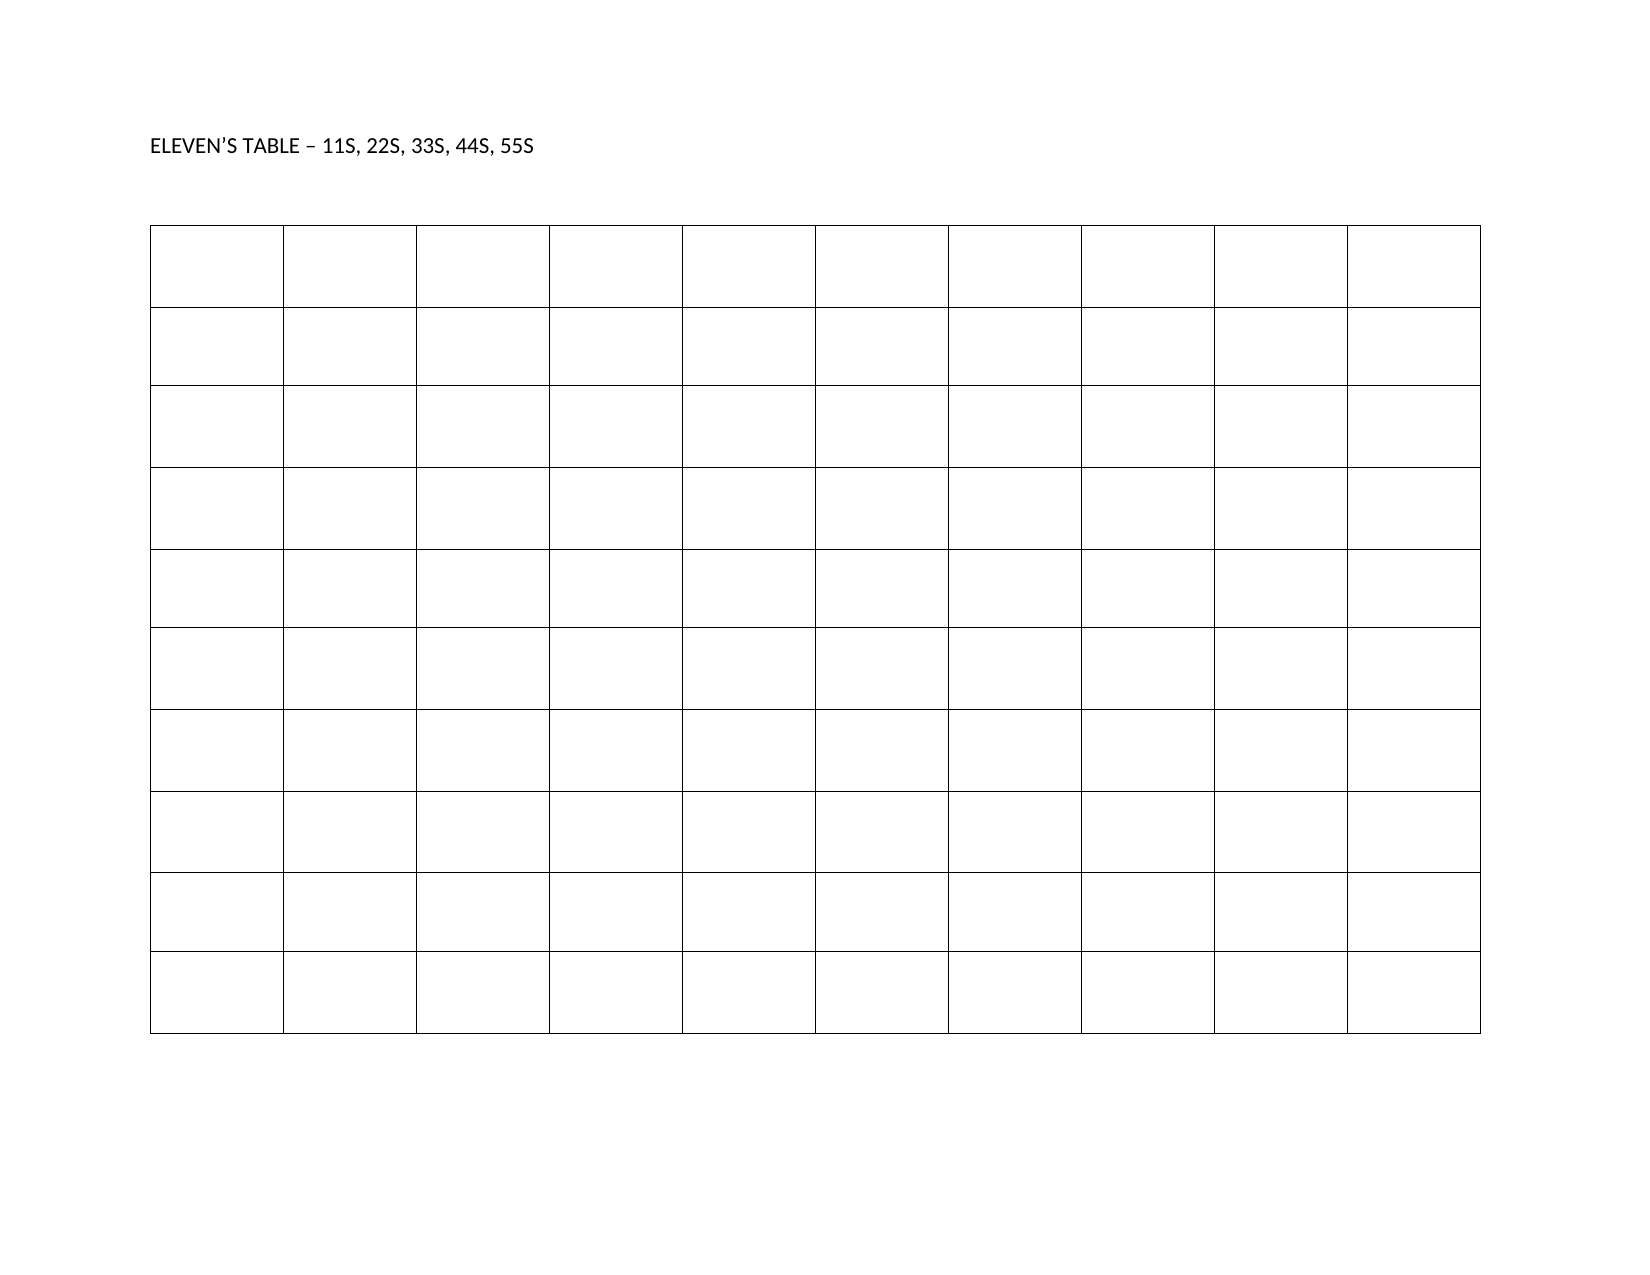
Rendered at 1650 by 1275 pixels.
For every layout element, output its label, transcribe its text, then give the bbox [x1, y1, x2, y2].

table_cell [816, 628, 948, 709]
table_cell [1215, 792, 1347, 872]
table_cell [417, 873, 549, 951]
table_cell [550, 308, 682, 385]
table_cell [1082, 468, 1214, 549]
table_cell [1348, 873, 1480, 951]
table_cell [550, 550, 682, 627]
table_cell [683, 792, 815, 872]
table_header [1082, 226, 1214, 307]
table_header [949, 226, 1081, 307]
table_cell [151, 792, 283, 872]
table_cell [816, 952, 948, 1033]
table_cell [550, 386, 682, 467]
table_cell [816, 873, 948, 951]
table_cell [816, 710, 948, 791]
table_cell [550, 792, 682, 872]
table_cell [949, 873, 1081, 951]
table_cell [151, 628, 283, 709]
table_cell [1348, 710, 1480, 791]
table_cell [683, 308, 815, 385]
table_cell [284, 952, 416, 1033]
table_cell [949, 792, 1081, 872]
table_cell [284, 873, 416, 951]
table_cell [417, 792, 549, 872]
table_cell [1082, 710, 1214, 791]
table_cell [1082, 386, 1214, 467]
table_cell [1215, 873, 1347, 951]
table_cell [816, 308, 948, 385]
table_cell [1348, 628, 1480, 709]
table_cell [550, 468, 682, 549]
table_cell [949, 468, 1081, 549]
table_cell [816, 468, 948, 549]
table_cell [683, 952, 815, 1033]
table_cell [1215, 952, 1347, 1033]
table_cell [816, 550, 948, 627]
table_cell [417, 386, 549, 467]
table_cell [683, 628, 815, 709]
table_cell [550, 952, 682, 1033]
table_cell [151, 710, 283, 791]
table_cell [417, 710, 549, 791]
table_cell [284, 386, 416, 467]
table_header [1215, 226, 1347, 307]
table_header [151, 226, 283, 307]
table_cell [1082, 308, 1214, 385]
table_cell [683, 550, 815, 627]
table_header [1348, 226, 1480, 307]
table_cell [1348, 792, 1480, 872]
table_cell [550, 628, 682, 709]
table_cell [417, 550, 549, 627]
table_cell [417, 628, 549, 709]
table_cell [1215, 550, 1347, 627]
table_cell [1215, 628, 1347, 709]
table_cell [1082, 952, 1214, 1033]
table_cell [417, 952, 549, 1033]
table_cell [816, 386, 948, 467]
table_cell [683, 386, 815, 467]
table_cell [1348, 308, 1480, 385]
table_cell [683, 873, 815, 951]
table_cell [816, 792, 948, 872]
table_cell [1215, 468, 1347, 549]
table_cell [949, 628, 1081, 709]
table_cell [1215, 308, 1347, 385]
table_cell [1082, 873, 1214, 951]
table_cell [417, 468, 549, 549]
table_header [417, 226, 549, 307]
table_cell [284, 550, 416, 627]
table_cell [1348, 550, 1480, 627]
table_header [816, 226, 948, 307]
table_cell [151, 550, 283, 627]
table_cell [949, 308, 1081, 385]
table_header [550, 226, 682, 307]
table_cell [417, 308, 549, 385]
table_cell [1082, 792, 1214, 872]
table_cell [550, 710, 682, 791]
table_cell [949, 710, 1081, 791]
table_cell [1215, 386, 1347, 467]
table_cell [550, 873, 682, 951]
table_cell [683, 468, 815, 549]
table_cell [151, 386, 283, 467]
table_header [683, 226, 815, 307]
table_cell [284, 308, 416, 385]
table_cell [949, 952, 1081, 1033]
table_cell [151, 952, 283, 1033]
table_cell [151, 308, 283, 385]
table_header [284, 226, 416, 307]
table_cell [949, 550, 1081, 627]
table_cell [284, 628, 416, 709]
table_cell [1082, 628, 1214, 709]
table_cell [1215, 710, 1347, 791]
table_cell [1348, 952, 1480, 1033]
table_cell [1348, 386, 1480, 467]
table_cell [683, 710, 815, 791]
table_cell [1348, 468, 1480, 549]
table_cell [284, 792, 416, 872]
text ELEVEN’S TABLE – 11S, 22S, 33S, 44S, 55S [150, 131, 1500, 159]
table_cell [284, 710, 416, 791]
table_cell [1082, 550, 1214, 627]
table_cell [151, 873, 283, 951]
table_cell [284, 468, 416, 549]
table_cell [949, 386, 1081, 467]
table_cell [151, 468, 283, 549]
